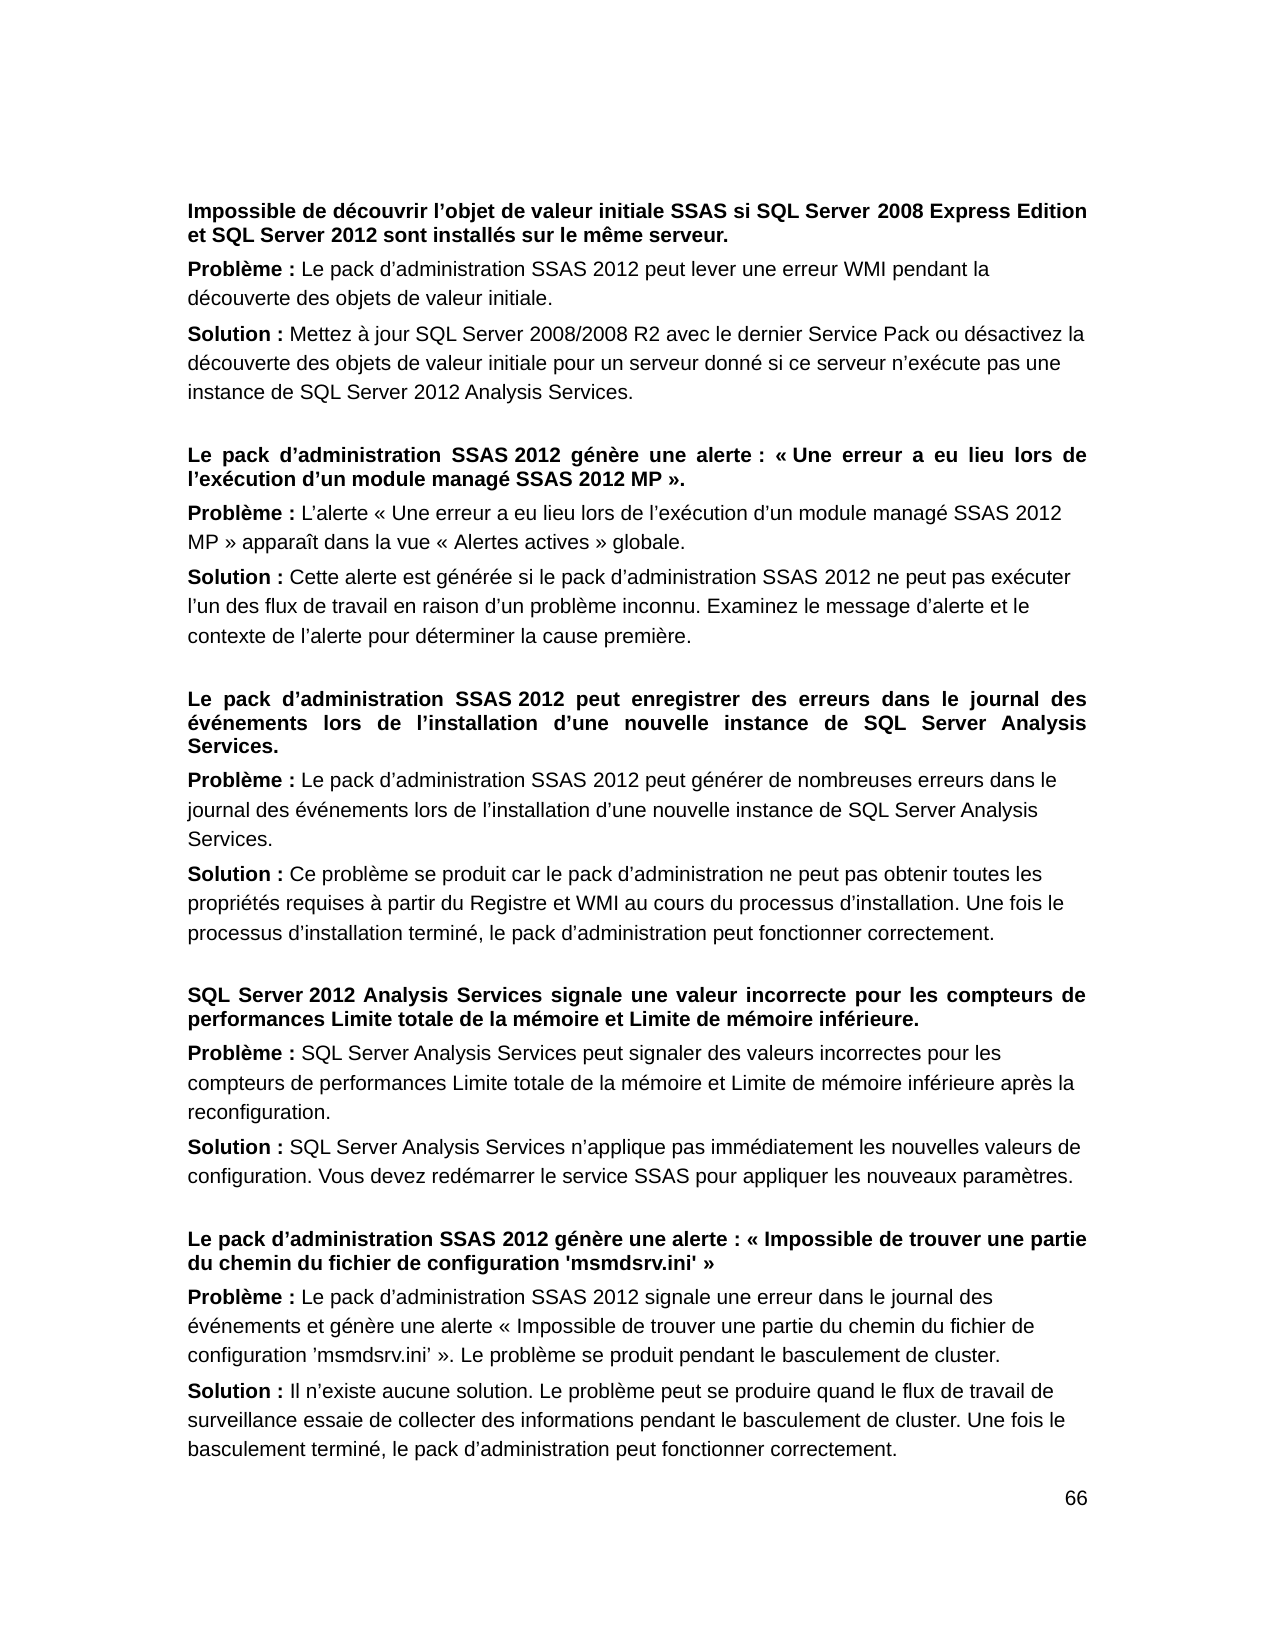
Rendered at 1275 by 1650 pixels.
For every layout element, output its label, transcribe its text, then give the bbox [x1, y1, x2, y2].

text Problème : Le pack d’administration SSAS 2012 peut lever une erreur WMI pendant la découverte des objets de valeur initiale. [187, 253, 1087, 311]
text Solution : SQL Server Analysis Services n’applique pas immédiatement les nouvelles valeurs de configuration. Vous devez redémarrer le service SSAS pour appliquer les nouveaux paramètres. [187, 1131, 1087, 1189]
text Problème : SQL Server Analysis Services peut signaler des valeurs incorrectes pour les compteurs de performances Limite totale de la mémoire et Limite de mémoire inférieure après la reconfiguration. [187, 1037, 1087, 1125]
text Solution : Il n’existe aucune solution. Le problème peut se produire quand le flux de travail de surveillance essaie de collecter des informations pendant le basculement de cluster. Une fois le basculement terminé, le pack d’administration peut fonctionner correctement. [187, 1375, 1087, 1462]
subtitle Le pack d’administration SSAS 2012 peut enregistrer des erreurs dans le journal des événements lors de l’installation d’une nouvelle instance de SQL Server Analysis Services. [187, 686, 1087, 758]
text Problème : Le pack d’administration SSAS 2012 peut générer de nombreuses erreurs dans le journal des événements lors de l’installation d’une nouvelle instance de SQL Server Analysis Services. [187, 764, 1087, 852]
subtitle Le pack d’administration SSAS 2012 génère une alerte : « Une erreur a eu lieu lors de l’exécution d’un module managé SSAS 2012 MP ». [187, 443, 1087, 491]
text Solution : Cette alerte est générée si le pack d’administration SSAS 2012 ne peut pas exécuter l’un des flux de travail en raison d’un problème inconnu. Examinez le message d’alerte et le contexte de l’alerte pour déterminer la cause première. [187, 561, 1087, 649]
text Problème : L’alerte « Une erreur a eu lieu lors de l’exécution d’un module managé SSAS 2012 MP » apparaît dans la vue « Alertes actives » globale. [187, 497, 1087, 555]
text Solution : Mettez à jour SQL Server 2008/2008 R2 avec le dernier Service Pack ou désactivez la découverte des objets de valeur initiale pour un serveur donné si ce serveur n’exécute pas une instance de SQL Server 2012 Analysis Services. [187, 318, 1087, 405]
text Problème : Le pack d’administration SSAS 2012 signale une erreur dans le journal des événements et génère une alerte « Impossible de trouver une partie du chemin du fichier de configuration ’msmdsrv.ini’ ». Le problème se produit pendant le basculement de cluster. [187, 1281, 1087, 1369]
subtitle SQL Server 2012 Analysis Services signale une valeur incorrecte pour les compteurs de performances Limite totale de la mémoire et Limite de mémoire inférieure. [187, 983, 1087, 1031]
subtitle Impossible de découvrir l’objet de valeur initiale SSAS si SQL Server 2008 Express Edition et SQL Server 2012 sont installés sur le même serveur. [187, 199, 1087, 247]
subtitle Le pack d’administration SSAS 2012 génère une alerte : « Impossible de trouver une partie du chemin du fichier de configuration 'msmdsrv.ini' » [187, 1227, 1087, 1275]
text Solution : Ce problème se produit car le pack d’administration ne peut pas obtenir toutes les propriétés requises à partir du Registre et WMI au cours du processus d’installation. Une fois le processus d’installation terminé, le pack d’administration peut fonctionner correctement. [187, 858, 1087, 946]
